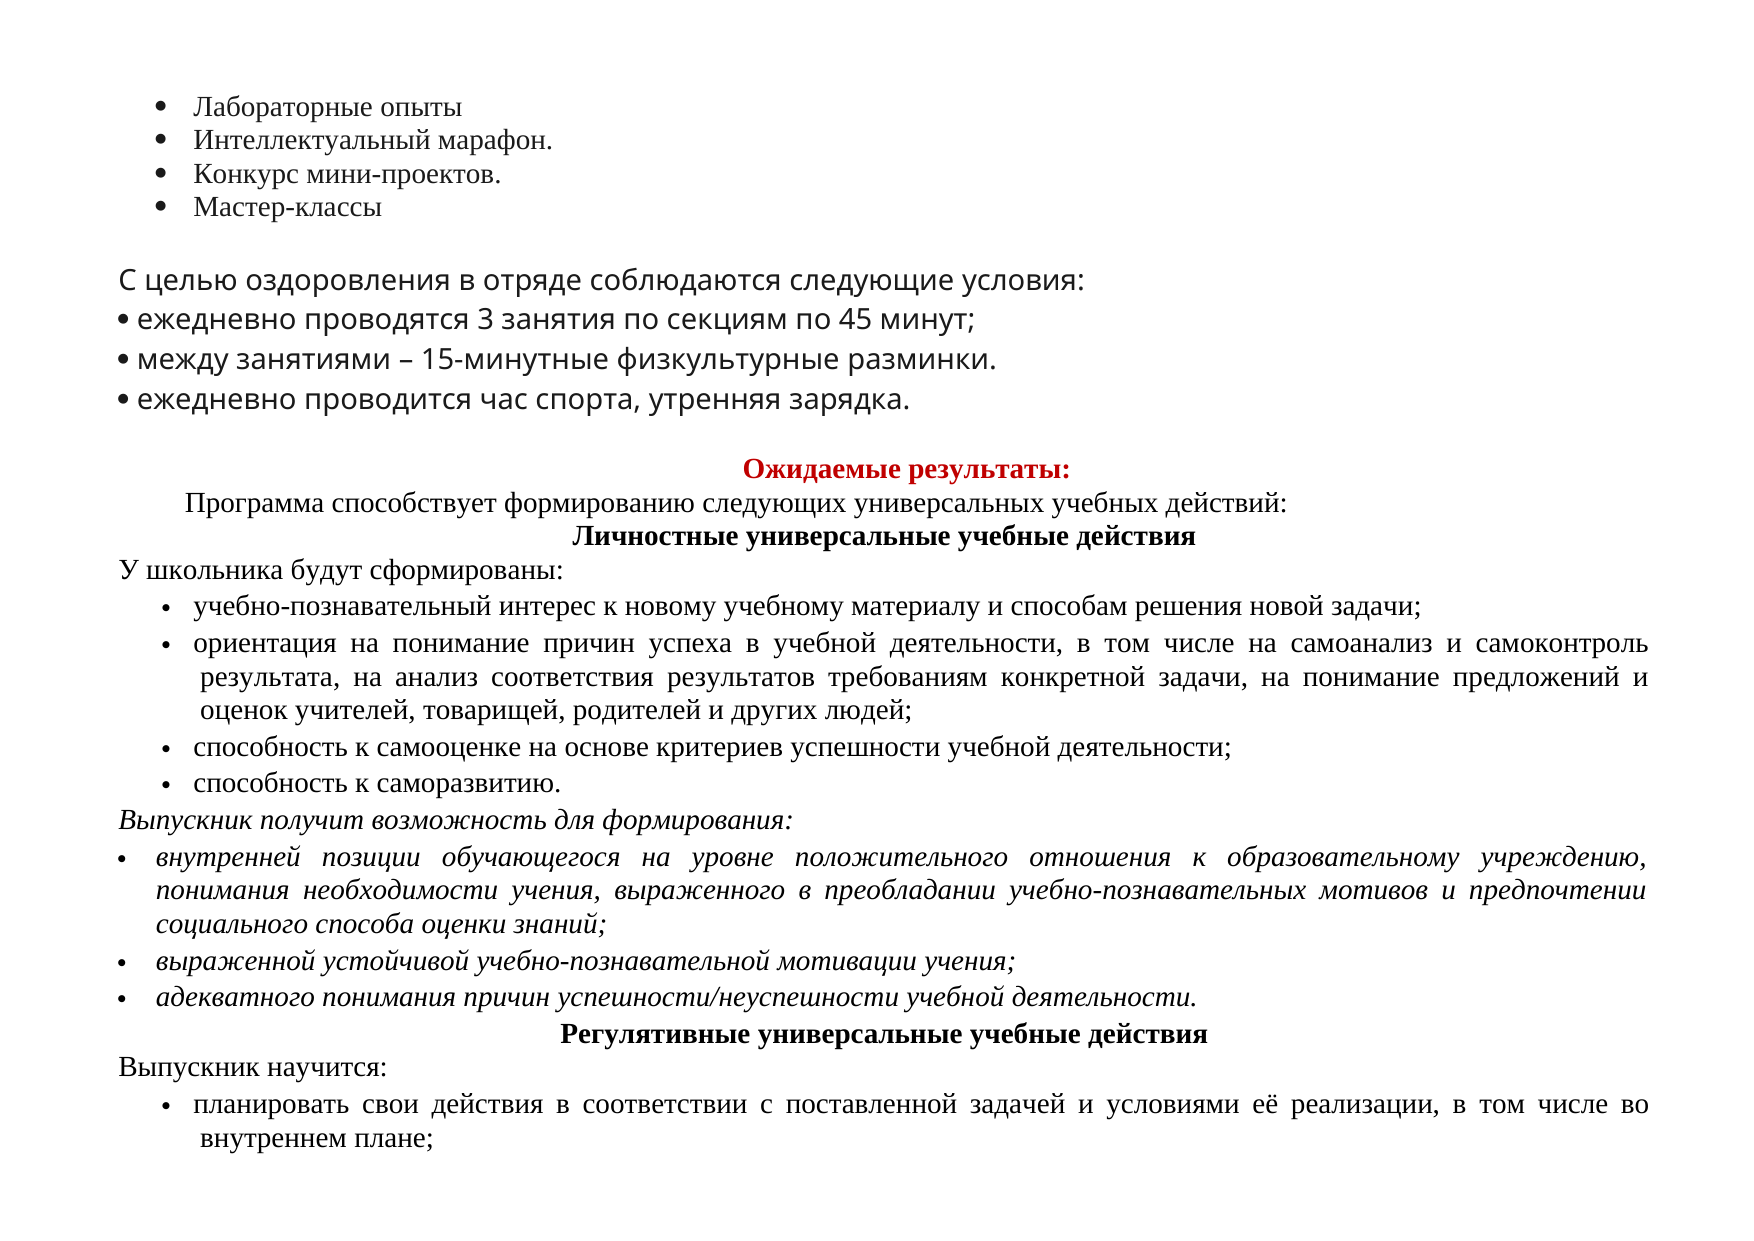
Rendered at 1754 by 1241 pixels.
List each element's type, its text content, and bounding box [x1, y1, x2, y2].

text ежедневно проводятся 3 занятия по секциям по 45 минут; [118, 298, 1651, 338]
list Лабораторные опыты [156, 89, 1651, 122]
list ориентация на понимание причин успеха в учебной деятельности, в том числе на самоанализ и самоконтроль результата, на анализ соответствия результатов требованиям конкретной задачи, на понимание предложений и оценок учителей, товарищей, родителей и других людей; [162, 625, 1651, 726]
list способность к самооценке на основе критериев успешности учебной деятельности; [162, 729, 1651, 762]
text Выпускник научится: [118, 1049, 1651, 1083]
text ежедневно проводится час спорта, утренняя зарядка. [118, 378, 1651, 418]
text Личностные универсальные учебные действия [118, 518, 1651, 552]
list адекватного понимания причин успешности/неуспешности учебной деятельности. [118, 979, 1651, 1013]
text Программа способствует формированию следующих универсальных учебных действий: [118, 485, 1651, 518]
text между занятиями – 15-минутные физкультурные разминки. [118, 338, 1651, 378]
list планировать свои действия в соответствии с поставленной задачей и условиями её реализации, в том числе во внутреннем плане; [162, 1086, 1651, 1153]
list учебно-познавательный интерес к новому учебному материалу и способам решения новой задачи; [162, 588, 1651, 622]
text Ожидаемые результаты: [177, 451, 1636, 485]
text Выпускник получит возможность для формирования: [118, 802, 1651, 836]
list Интеллектуальный марафон. [156, 122, 1651, 156]
list Мастер-классы [156, 189, 1651, 223]
list выраженной устойчивой учебно-познавательной мотивации учения; [118, 943, 1651, 976]
list Конкурс мини-проектов. [156, 156, 1651, 189]
text Регулятивные универсальные учебные действия [118, 1016, 1651, 1049]
text С целью оздоровления в отряде соблюдаются следующие условия: [118, 259, 1651, 298]
text У школьника будут сформированы: [118, 552, 1651, 585]
list внутренней позиции обучающегося на уровне положительного отношения к образовательному учреждению, понимания необходимости учения, выраженного в преобладании учебно-познавательных мотивов и предпочтении социального способа оценки знаний; [118, 839, 1651, 939]
list способность к саморазвитию. [162, 766, 1651, 799]
